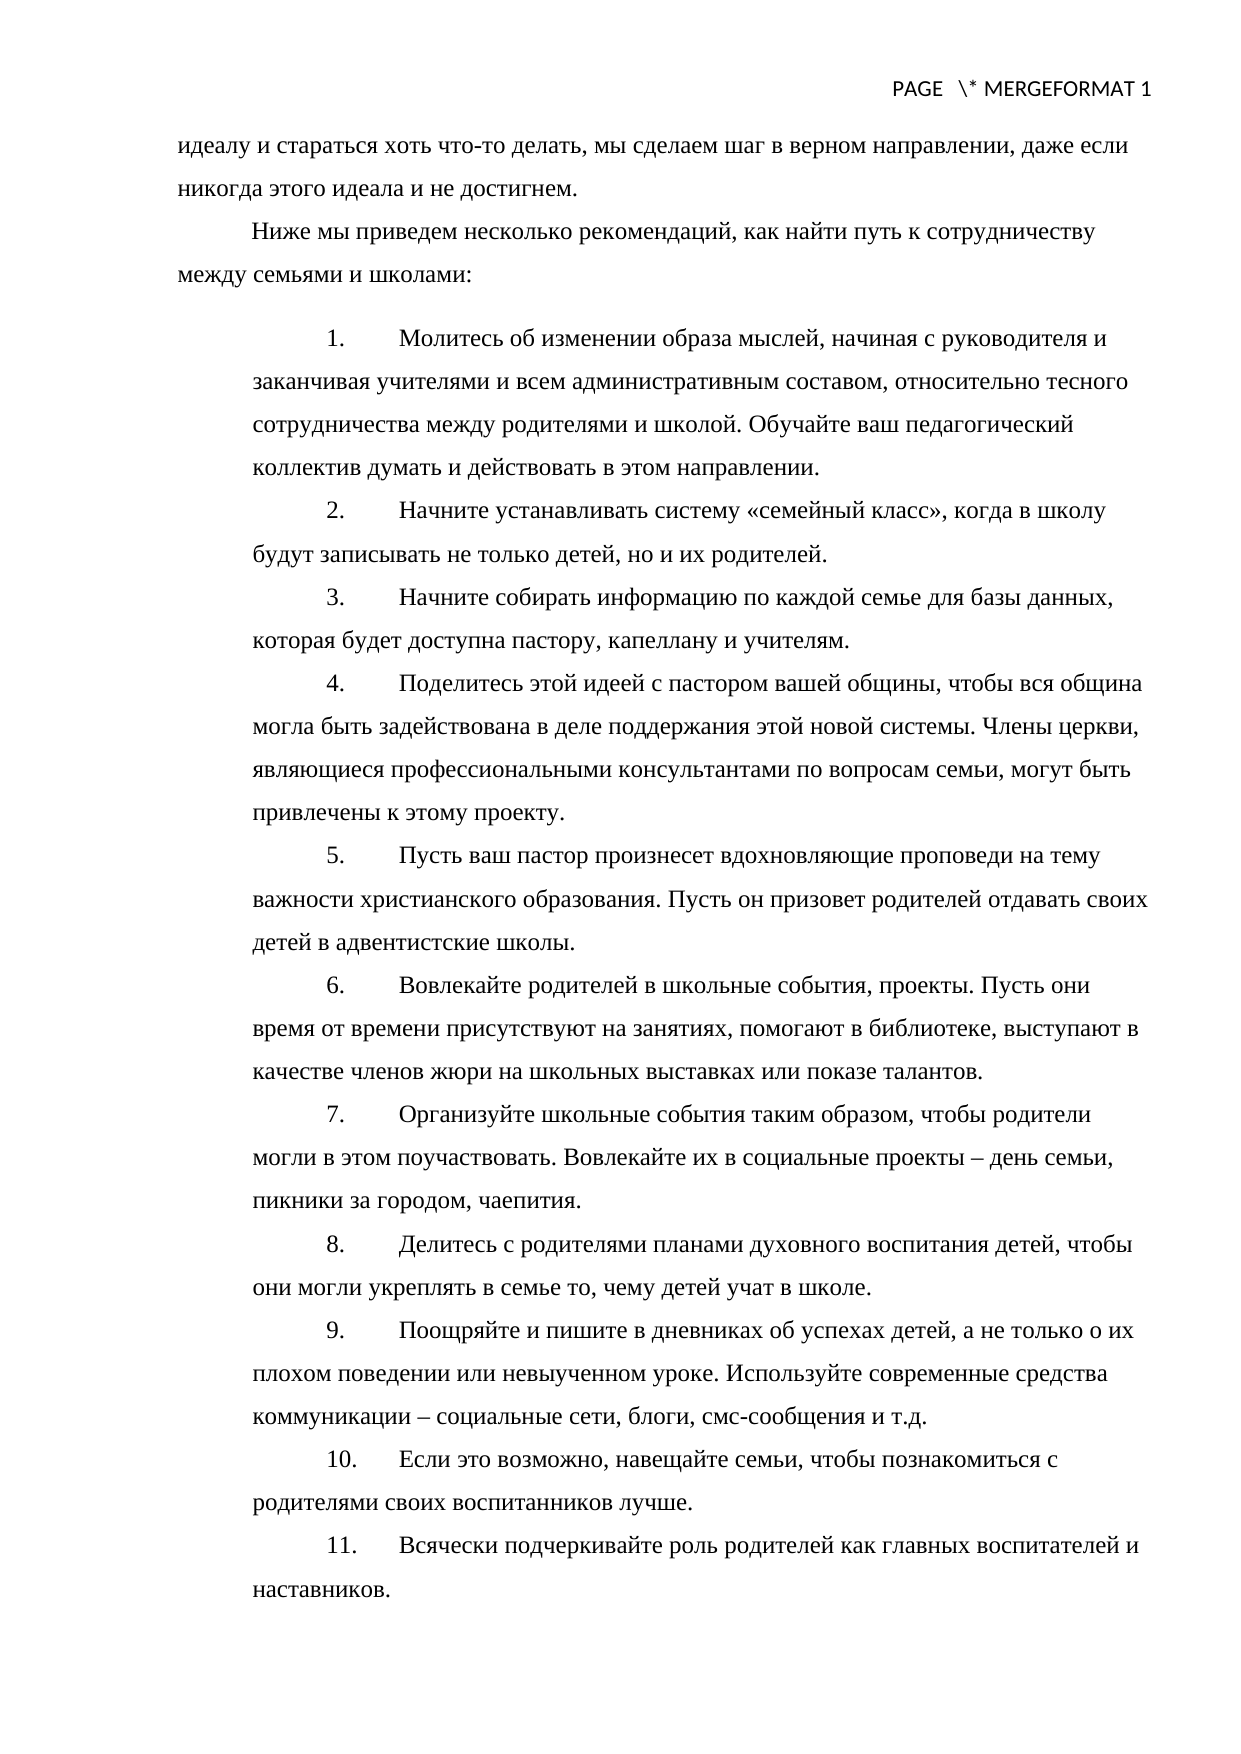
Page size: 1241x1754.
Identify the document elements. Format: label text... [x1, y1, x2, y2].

list Делитесь с родителями планами духовного воспитания детей, чтобы они могли укреплять в семье то, чему детей учат в школе. [252, 1229, 1152, 1301]
list Молитесь об изменении образа мыслей, начиная с руководителя и заканчивая учителями и всем административным составом, относительно тесного сотрудничества между родителями и школой. Обучайте ваш педагогический коллектив думать и действовать в этом направлении. [252, 323, 1152, 481]
list Начните собирать информацию по каждой семье для базы данных, которая будет доступна пастору, капеллану и учителям. [252, 582, 1152, 654]
text Ниже мы приведем несколько рекомендаций, как найти путь к сотрудничеству между семьями и школами: [177, 216, 1152, 288]
list Начните устанавливать систему «семейный класс», когда в школу будут записывать не только детей, но и их родителей. [252, 496, 1152, 567]
list Если это возможно, навещайте семьи, чтобы познакомиться с родителями своих воспитанников лучше. [252, 1444, 1152, 1516]
list Всячески подчеркивайте роль родителей как главных воспитателей и наставников. [252, 1531, 1152, 1602]
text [177, 130, 1152, 202]
list Поделитесь этой идеей с пастором вашей общины, чтобы вся община могла быть задействована в деле поддержания этой новой системы. Члены церкви, являющиеся профессиональными консультантами по вопросам семьи, могут быть привлечены к этому проекту. [252, 668, 1152, 826]
list Вовлекайте родителей в школьные события, проекты. Пусть они время от времени присутствуют на занятиях, помогают в библиотеке, выступают в качестве членов жюри на школьных выставках или показе талантов. [252, 970, 1152, 1085]
list Поощряйте и пишите в дневниках об успехах детей, а не только о их плохом поведении или невыученном уроке. Используйте современные средства коммуникации – социальные сети, блоги, смс-сообщения и т.д. [252, 1315, 1152, 1430]
list Организуйте школьные события таким образом, чтобы родители могли в этом поучаствовать. Вовлекайте их в социальные проекты – день семьи, пикники за городом, чаепития. [252, 1099, 1152, 1214]
list Пусть ваш пастор произнесет вдохновляющие проповеди на тему важности христианского образования. Пусть он призовет родителей отдавать своих детей в адвентистские школы. [252, 841, 1152, 956]
